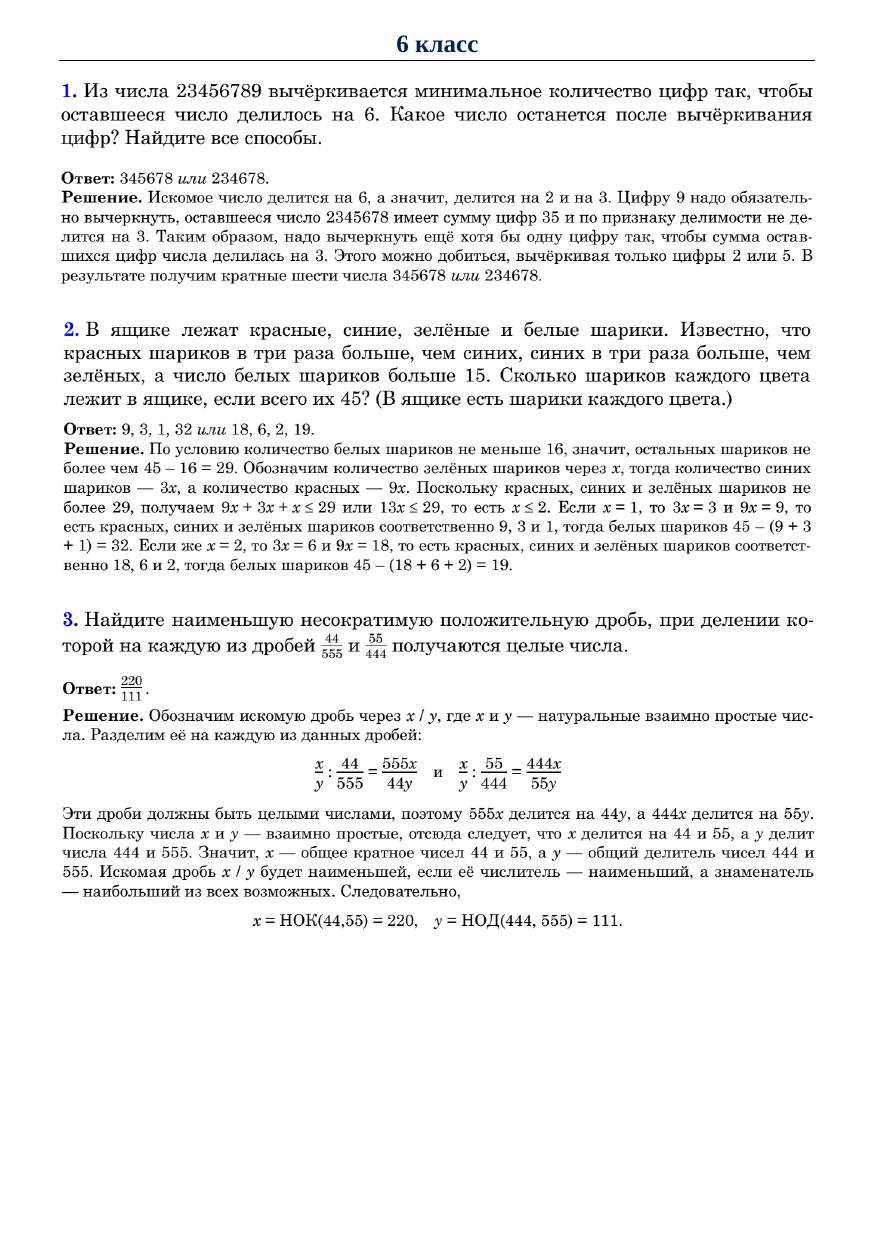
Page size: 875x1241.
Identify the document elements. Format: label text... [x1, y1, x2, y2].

picture [59, 76, 815, 285]
text 6 класс [59, 29, 815, 60]
picture [59, 607, 815, 932]
picture [59, 317, 815, 574]
